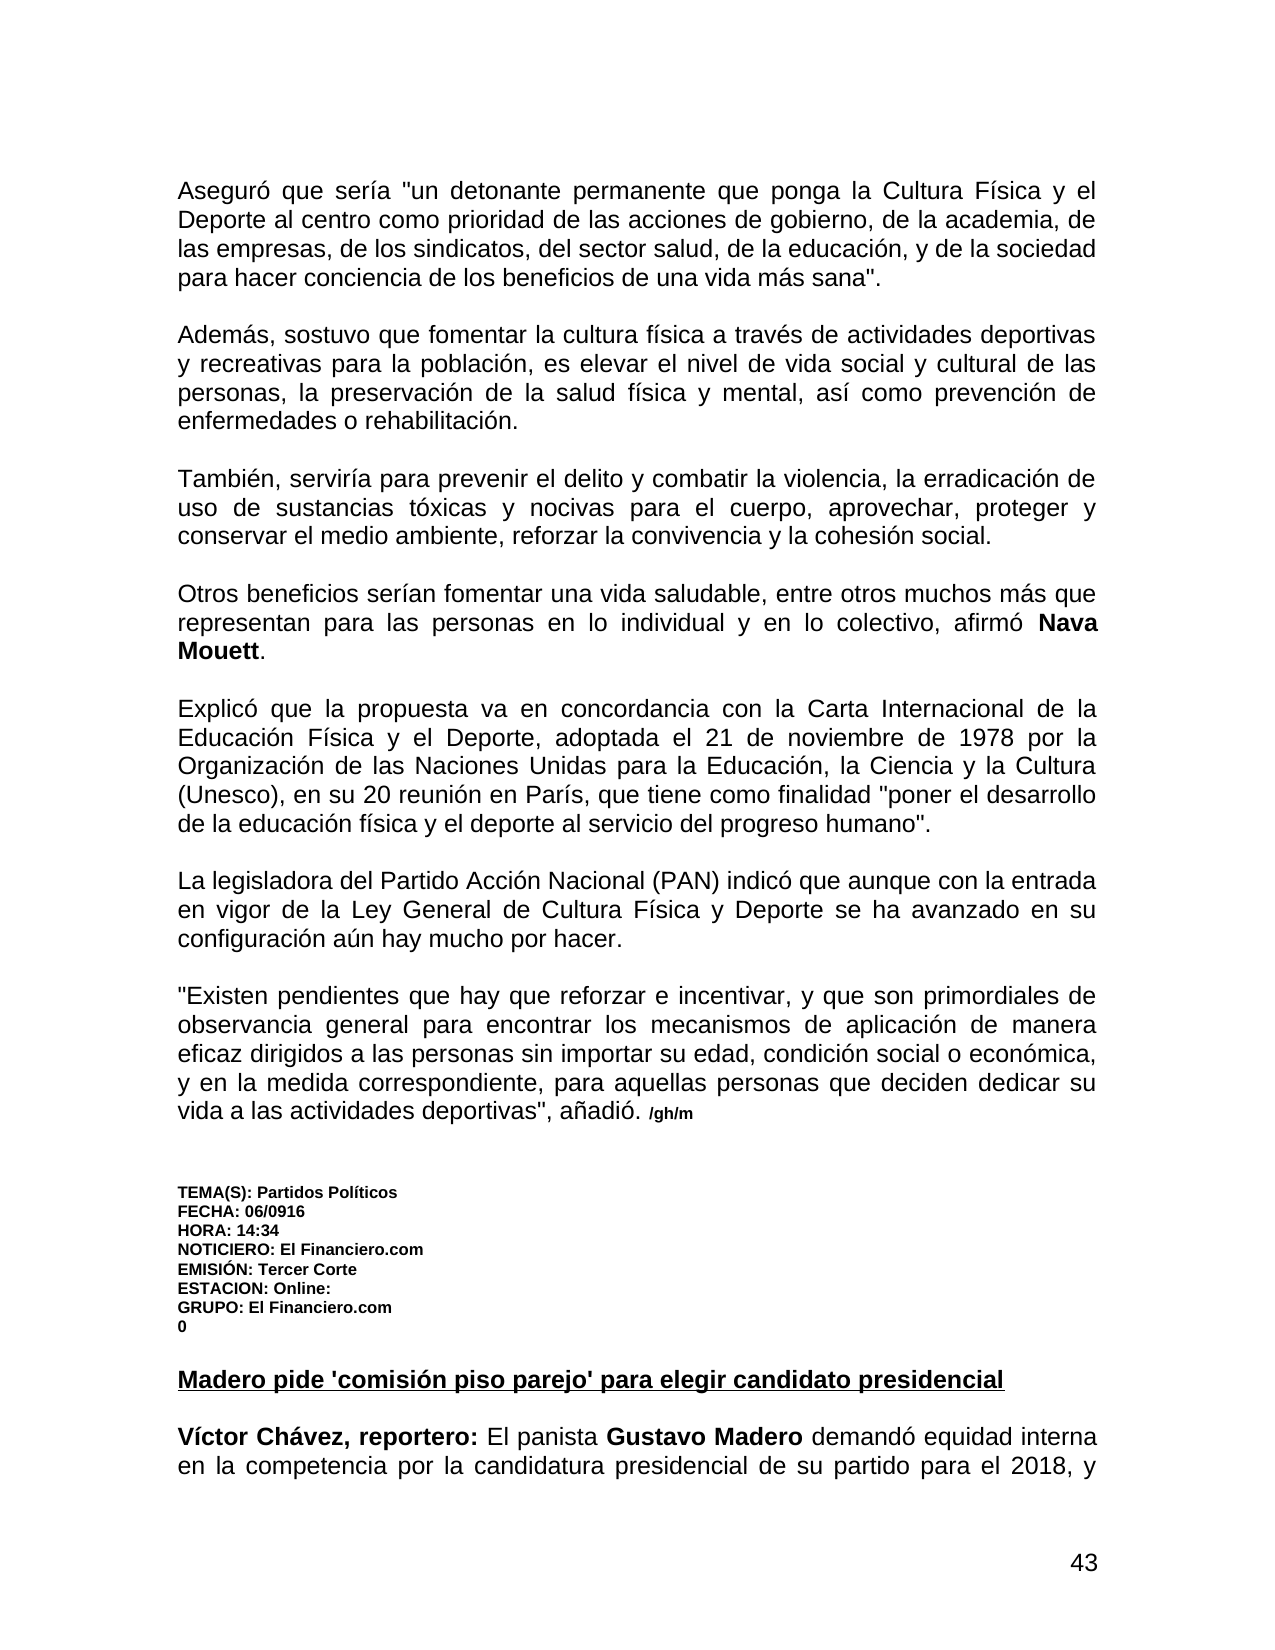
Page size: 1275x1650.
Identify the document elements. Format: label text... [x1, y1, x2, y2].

text GRUPO: El Financiero.com [177, 1298, 1098, 1317]
text TEMA(S): Partidos Políticos [177, 1183, 1098, 1202]
text Aseguró que sería "un detonante permanente que ponga la Cultura Física y el Deporte al centro como prioridad de las acciones de gobierno, de la academia, de las empresas, de los sindicatos, del sector salud, de la educación, y de la sociedad para hacer conciencia de los beneficios de una vida más sana". [177, 176, 1098, 291]
text La legisladora del Partido Acción Nacional (PAN) indicó que aunque con la entrada en vigor de la Ley General de Cultura Física y Deporte se ha avanzado en su configuración aún hay mucho por hacer. [177, 866, 1098, 953]
text HORA: 14:34 [177, 1221, 1098, 1240]
text Madero pide 'comisión piso parejo' para elegir candidato presidencial [177, 1365, 1098, 1393]
text 0 [177, 1317, 1098, 1336]
text FECHA: 06/0916 [177, 1202, 1098, 1221]
text "Existen pendientes que hay que reforzar e incentivar, y que son primordiales de observancia general para encontrar los mecanismos de aplicación de manera eficaz dirigidos a las personas sin importar su edad, condición social o económica, y en la medida correspondiente, para aquellas personas que deciden dedicar su vida a las actividades deportivas", añadió. /gh/m [177, 981, 1098, 1125]
text También, serviría para prevenir el delito y combatir la violencia, la erradicación de uso de sustancias tóxicas y nocivas para el cuerpo, aprovechar, proteger y conservar el medio ambiente, reforzar la convivencia y la cohesión social. [177, 464, 1098, 550]
text ESTACION: Online: [177, 1278, 1098, 1298]
text NOTICIERO: El Financiero.com [177, 1240, 1098, 1259]
text EMISIÓN: Tercer Corte [177, 1259, 1098, 1278]
text Otros beneficios serían fomentar una vida saludable, entre otros muchos más que representan para las personas en lo individual y en lo colectivo, afirmó Nava Mouett. [177, 579, 1098, 665]
text Explicó que la propuesta va en concordancia con la Carta Internacional de la Educación Física y el Deporte, adoptada el 21 de noviembre de 1978 por la Organización de las Naciones Unidas para la Educación, la Ciencia y la Cultura (Unesco), en su 20 reunión en París, que tiene como finalidad "poner el desarrollo de la educación física y el deporte al servicio del progreso humano". [177, 694, 1098, 838]
text Además, sostuvo que fomentar la cultura física a través de actividades deportivas y recreativas para la población, es elevar el nivel de vida social y cultural de las personas, la preservación de la salud física y mental, así como prevención de enfermedades o rehabilitación. [177, 320, 1098, 435]
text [177, 1422, 1098, 1480]
